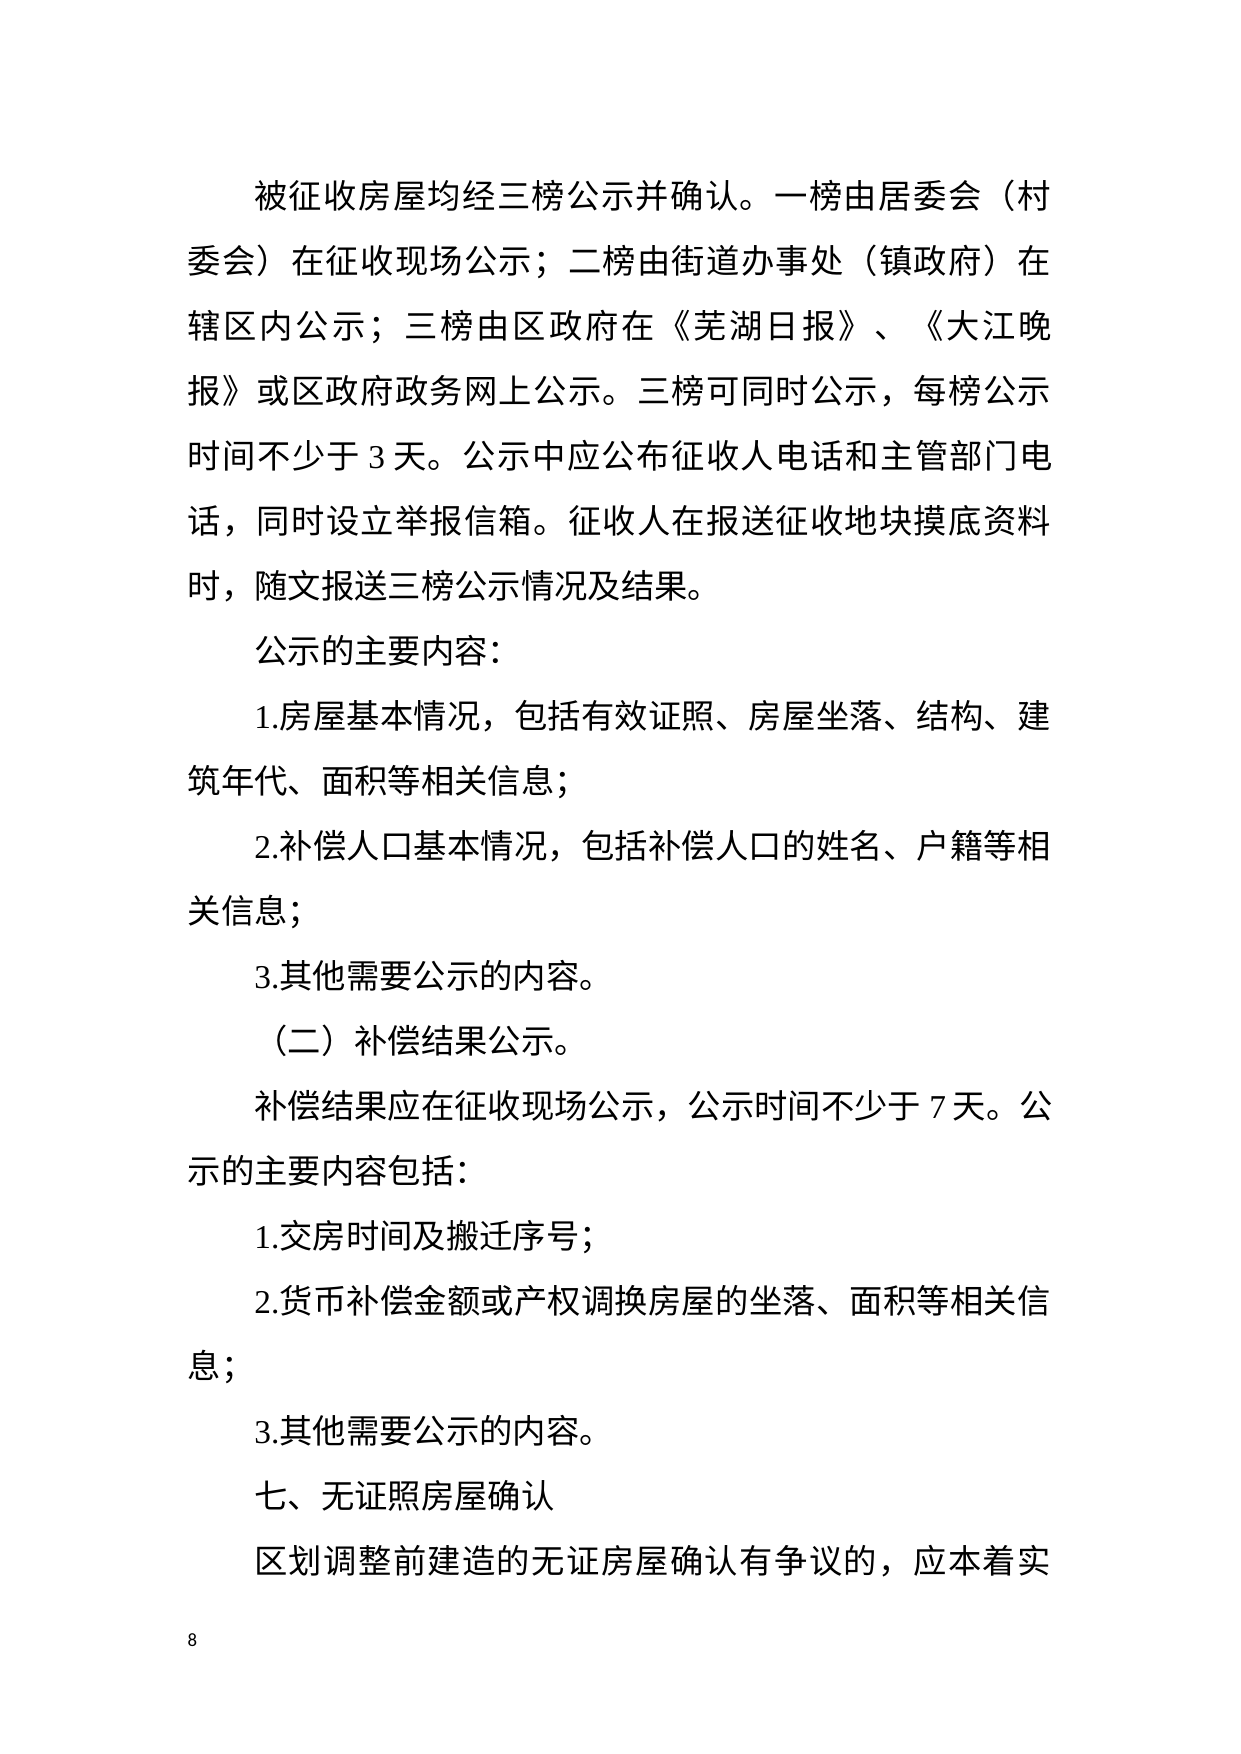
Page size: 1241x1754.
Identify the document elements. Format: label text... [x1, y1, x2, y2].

list （二）补偿结果公示。 [187, 1007, 1053, 1072]
list 公示的主要内容： [187, 617, 1053, 682]
list 3.其他需要公示的内容。 [187, 1397, 1053, 1462]
list 2.补偿人口基本情况，包括补偿人口的姓名、户籍等相关信息； [187, 812, 1053, 942]
list 七、无证照房屋确认 [187, 1462, 1053, 1527]
list 2.货币补偿金额或产权调换房屋的坐落、面积等相关信息； [187, 1267, 1053, 1397]
list 1.房屋基本情况，包括有效证照、房屋坐落、结构、建筑年代、面积等相关信息； [187, 682, 1053, 812]
list 3.其他需要公示的内容。 [187, 942, 1053, 1007]
list 补偿结果应在征收现场公示，公示时间不少于7天。公示的主要内容包括： [187, 1072, 1053, 1202]
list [187, 1527, 1053, 1592]
list 1.交房时间及搬迁序号； [187, 1202, 1053, 1267]
list 被征收房屋均经三榜公示并确认。一榜由居委会（村委会）在征收现场公示；二榜由街道办事处（镇政府）在辖区内公示；三榜由区政府在《芜湖日报》、《大江晚报》或区政府政务网上公示。三榜可同时公示，每榜公示时间不少于3天。公示中应公布征收人电话和主管部门电话，同时设立举报信箱。征收人在报送征收地块摸底资料时，随文报送三榜公示情况及结果。 [187, 162, 1053, 617]
